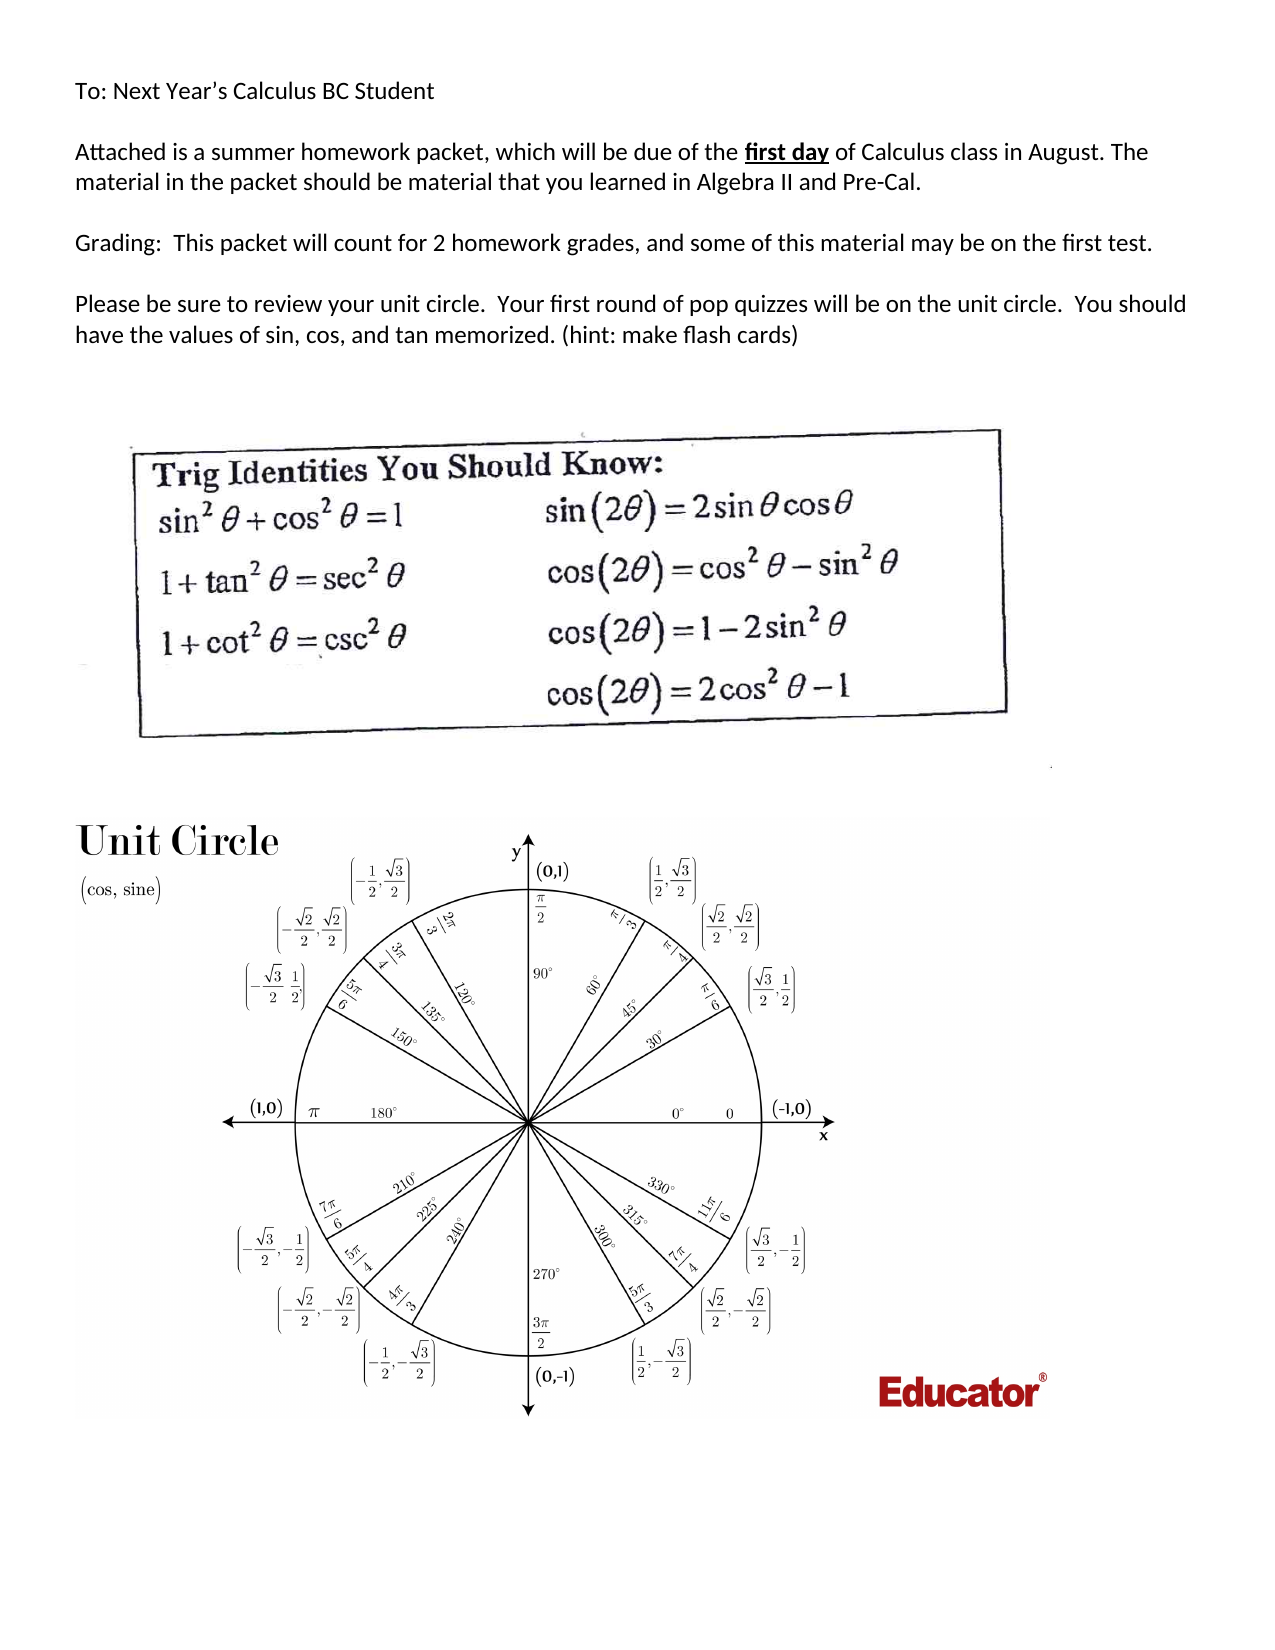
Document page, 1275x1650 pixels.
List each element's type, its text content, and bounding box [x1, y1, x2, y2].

text Grading: This packet will count for 2 homework grades, and some of this material may be on the first test. [75, 228, 1200, 258]
picture [75, 817, 1050, 1419]
text Please be sure to review your unit circle. Your first round of pop quizzes will be on the unit circle. You should have the values of sin, cos, and tan memorized. (hint: make flash cards) [75, 289, 1200, 350]
text Attached is a summer homework packet, which will be due of the first day of Calculus class in August. The material in the packet should be material that you learned in Algebra II and Pre-Cal. [75, 136, 1200, 197]
picture [75, 380, 1052, 788]
text To: Next Year’s Calculus BC Student [75, 75, 1200, 106]
